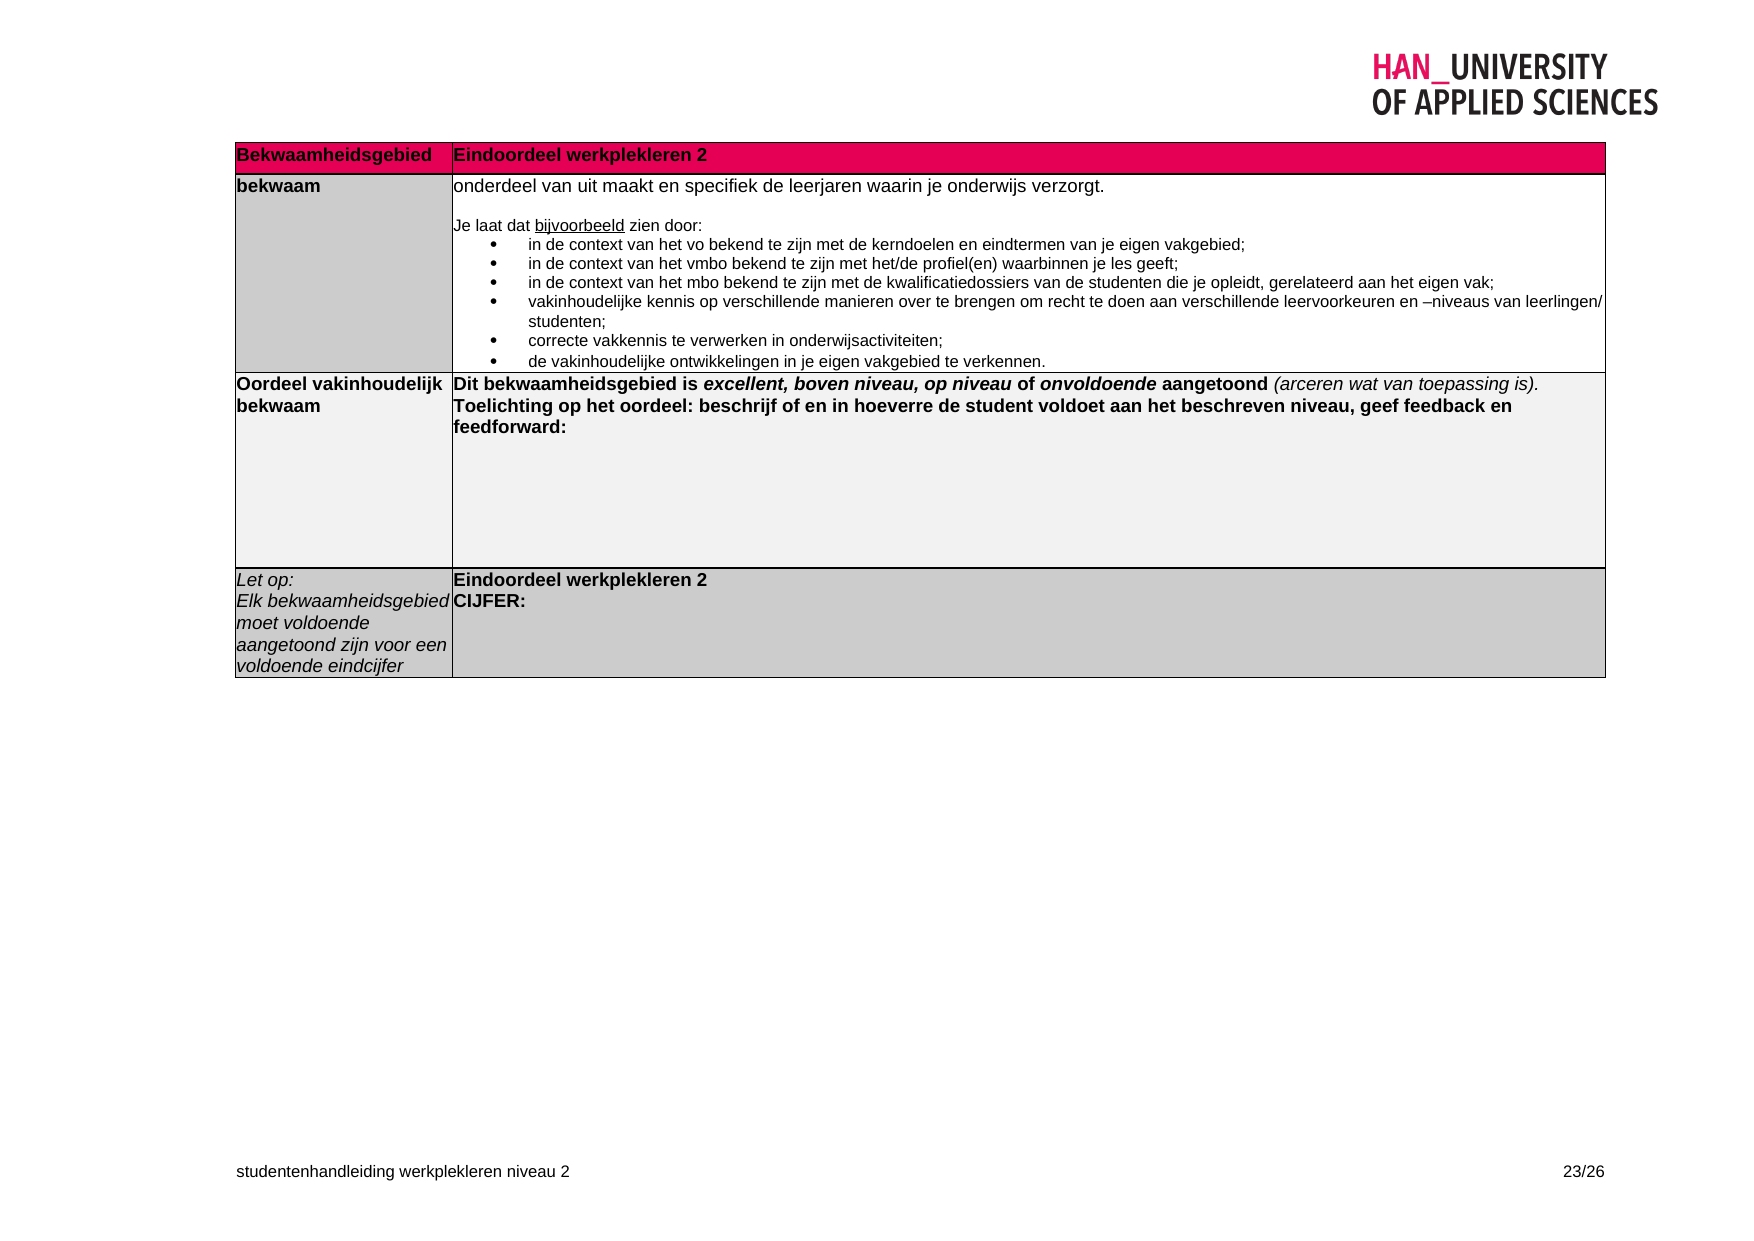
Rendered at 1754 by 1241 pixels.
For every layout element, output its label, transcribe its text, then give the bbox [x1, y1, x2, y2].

table_header Eindoordeel werkplekleren 2 [453, 143, 1605, 173]
picture [1319, 0, 1712, 169]
table_cell Dit bekwaamheidsgebied is excellent, boven niveau, op niveau of onvoldoende aangetoond (arceren wat van toepassing is). Toelichting op het oordeel: beschrijf of en in hoeverre de student voldoet aan het beschreven niveau, geef feedback en feedforward: [453, 373, 1605, 567]
table_header Bekwaamheidsgebied [236, 143, 452, 173]
table_cell Vakinhoudelijk bekwaam [236, 175, 452, 372]
table_cell Oordeel vakinhoudelijk bekwaam [236, 373, 452, 567]
table_cell Let op: Elk bekwaamheidsgebied moet voldoende aangetoond zijn voor een voldoende eindcijfer [236, 569, 452, 677]
table_cell Eindoordeel werkplekleren 2 CIJFER: [453, 569, 1605, 677]
